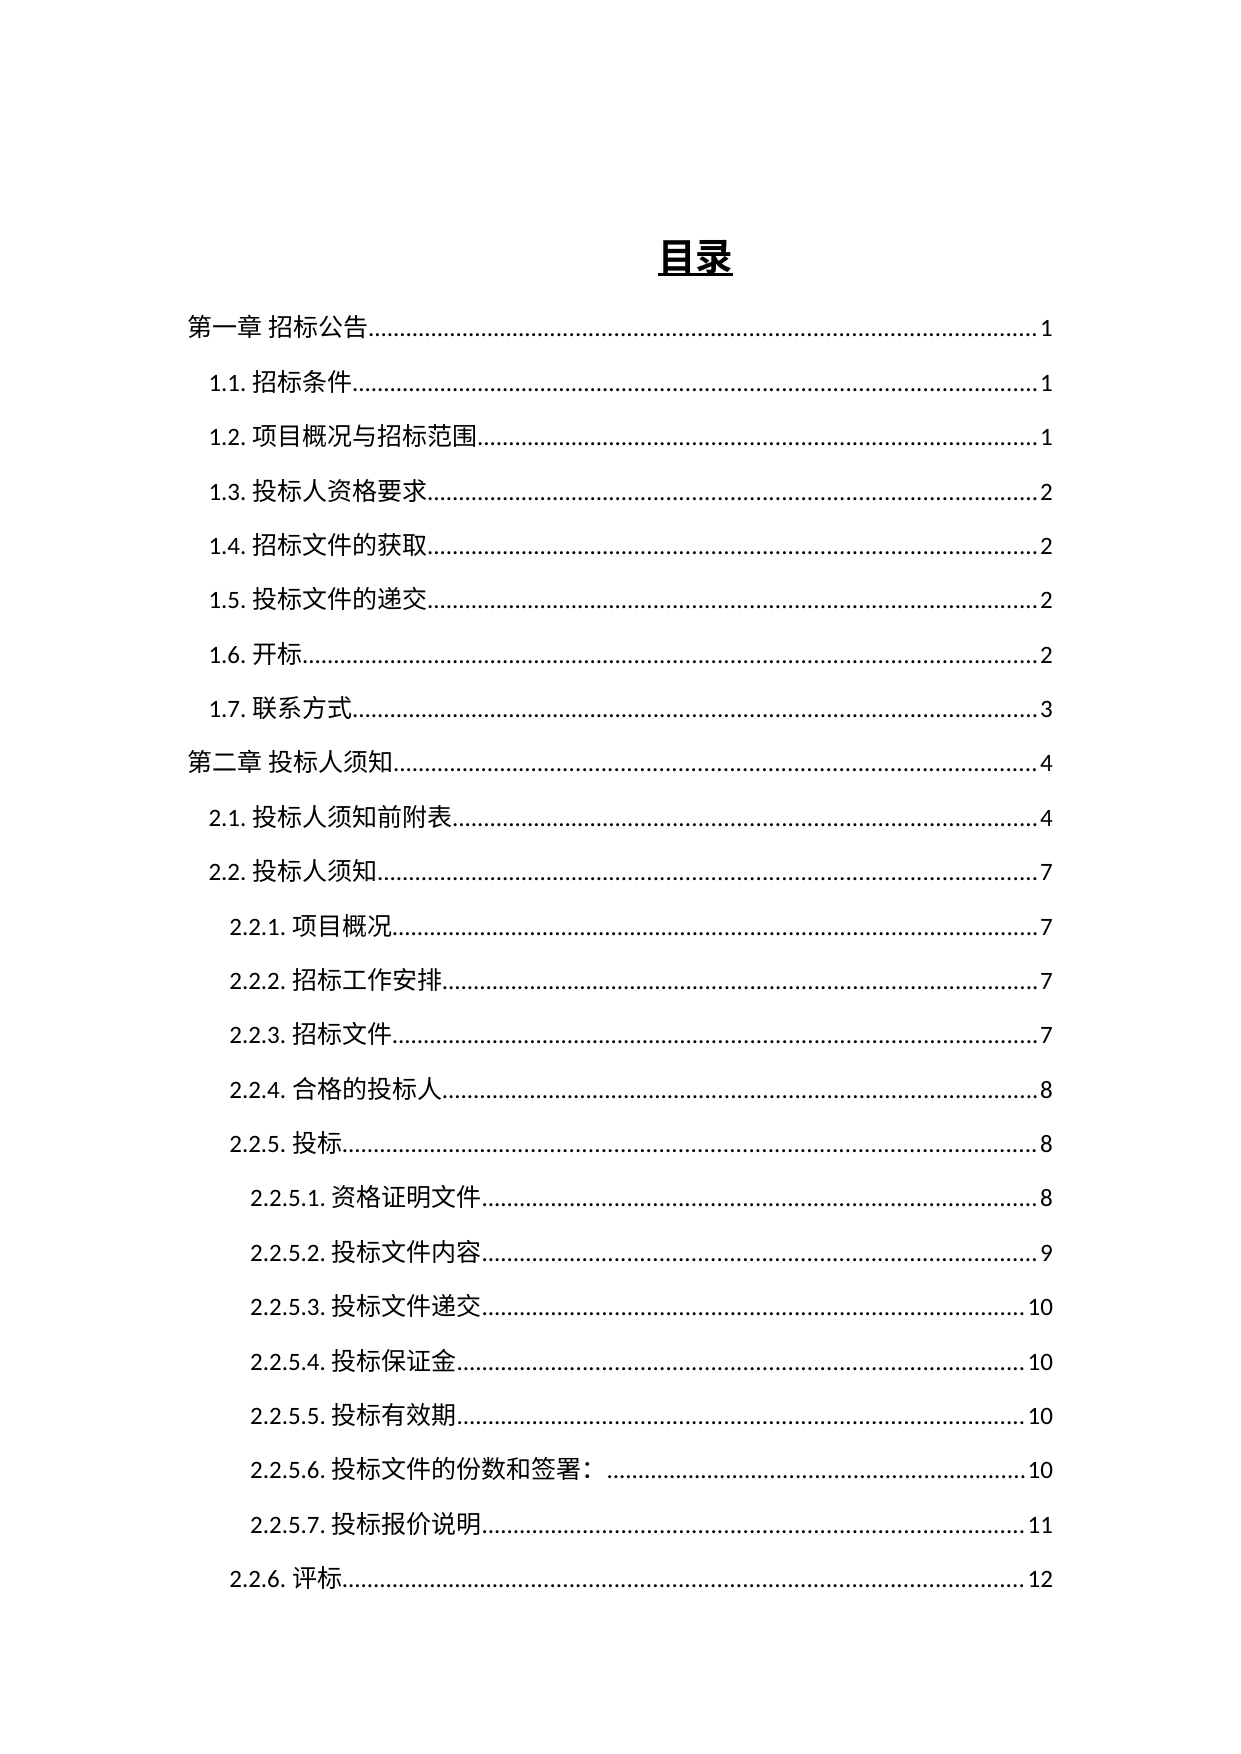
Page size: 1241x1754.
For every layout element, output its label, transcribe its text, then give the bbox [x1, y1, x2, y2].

text 1.7. 联系方式 3 [208, 688, 1053, 725]
text 2.2.1. 项目概况 7 [229, 906, 1053, 942]
text 2.2.5.2. 投标文件内容 9 [250, 1232, 1053, 1268]
text 1.3. 投标人资格要求 2 [208, 471, 1053, 507]
text 1.6. 开标 2 [208, 634, 1053, 670]
text 2.2. 投标人须知 7 [208, 852, 1053, 888]
text 2.2.5.1. 资格证明文件 8 [250, 1178, 1053, 1214]
text 2.2.5. 投标 8 [229, 1123, 1053, 1160]
text 1.1. 招标条件 1 [208, 362, 1053, 398]
text 1.2. 项目概况与招标范围 1 [208, 417, 1053, 453]
text 1.5. 投标文件的递交 2 [208, 580, 1053, 616]
text 第二章 投标人须知 4 [187, 743, 1053, 779]
text 2.2.2. 招标工作安排 7 [229, 960, 1053, 997]
text 2.2.4. 合格的投标人 8 [229, 1069, 1053, 1105]
text 目录 [187, 227, 1053, 281]
text 2.1. 投标人须知前附表 4 [208, 797, 1053, 833]
text 2.2.3. 招标文件 7 [229, 1015, 1053, 1051]
text 2.2.5.5. 投标有效期 10 [250, 1395, 1053, 1432]
text 2.2.6. 评标 12 [229, 1558, 1053, 1595]
text 第一章 招标公告 1 [187, 308, 1053, 344]
text 2.2.5.4. 投标保证金 10 [250, 1341, 1053, 1377]
text 2.2.5.7. 投标报价说明 11 [250, 1504, 1053, 1540]
text 1.4. 招标文件的获取 2 [208, 525, 1053, 562]
text 2.2.5.3. 投标文件递交 10 [250, 1287, 1053, 1323]
text 2.2.5.6. 投标文件的份数和签署： 10 [250, 1450, 1053, 1486]
